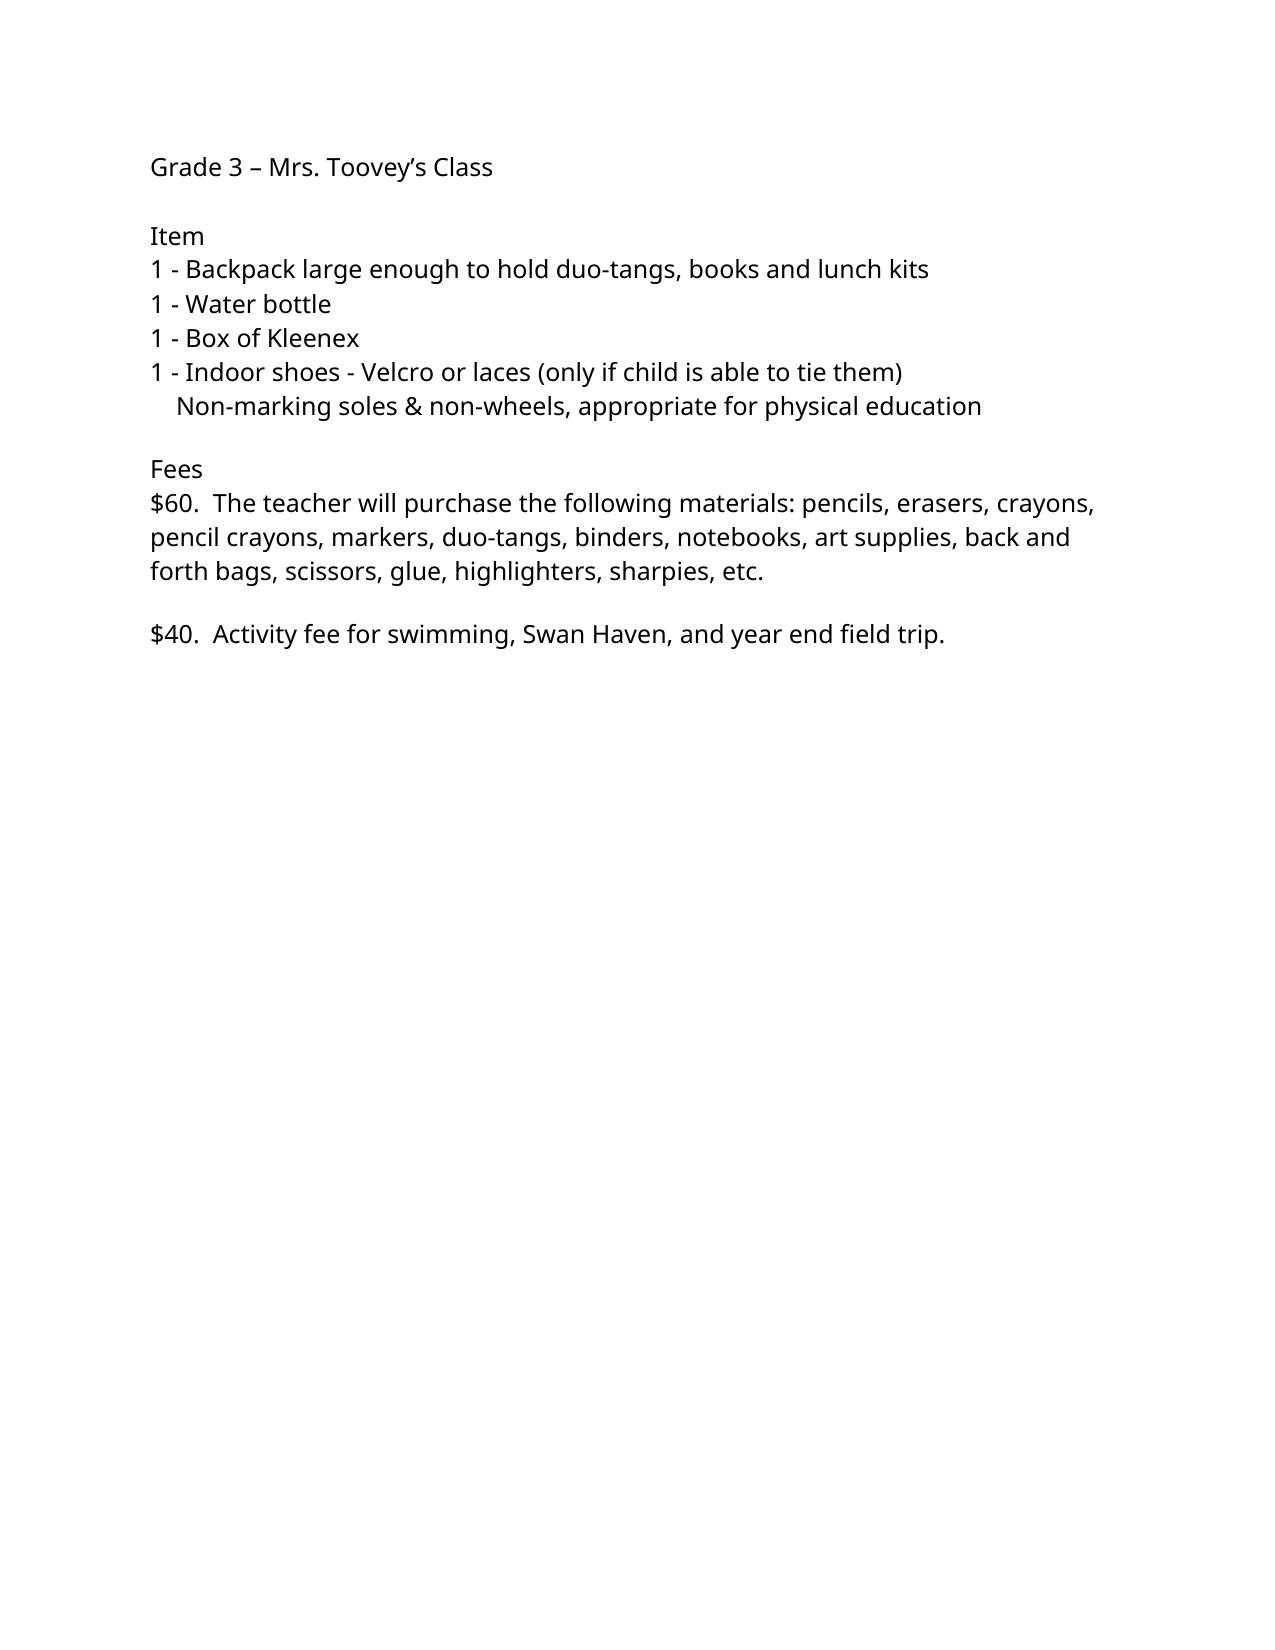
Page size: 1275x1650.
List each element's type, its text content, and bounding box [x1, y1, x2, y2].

text Grade 3 – Mrs. Toovey’s Class [150, 150, 1125, 184]
text 1 - Water bottle [150, 286, 1125, 320]
text 1 - Box of Kleenex [150, 320, 1125, 354]
text Item [150, 218, 1125, 252]
text $40. Activity fee for swimming, Swan Haven, and year end field trip. [150, 616, 1125, 650]
text $60. The teacher will purchase the following materials: pencils, erasers, crayons, pencil crayons, markers, duo-tangs, binders, notebooks, art supplies, back and forth bags, scissors, glue, highlighters, sharpies, etc. [150, 485, 1125, 587]
text 1 - Backpack large enough to hold duo-tangs, books and lunch kits [150, 252, 1125, 286]
text Non-marking soles & non-wheels, appropriate for physical education [150, 388, 1125, 422]
text Fees [150, 451, 1125, 485]
text 1 - Indoor shoes - Velcro or laces (only if child is able to tie them) [150, 354, 1125, 388]
